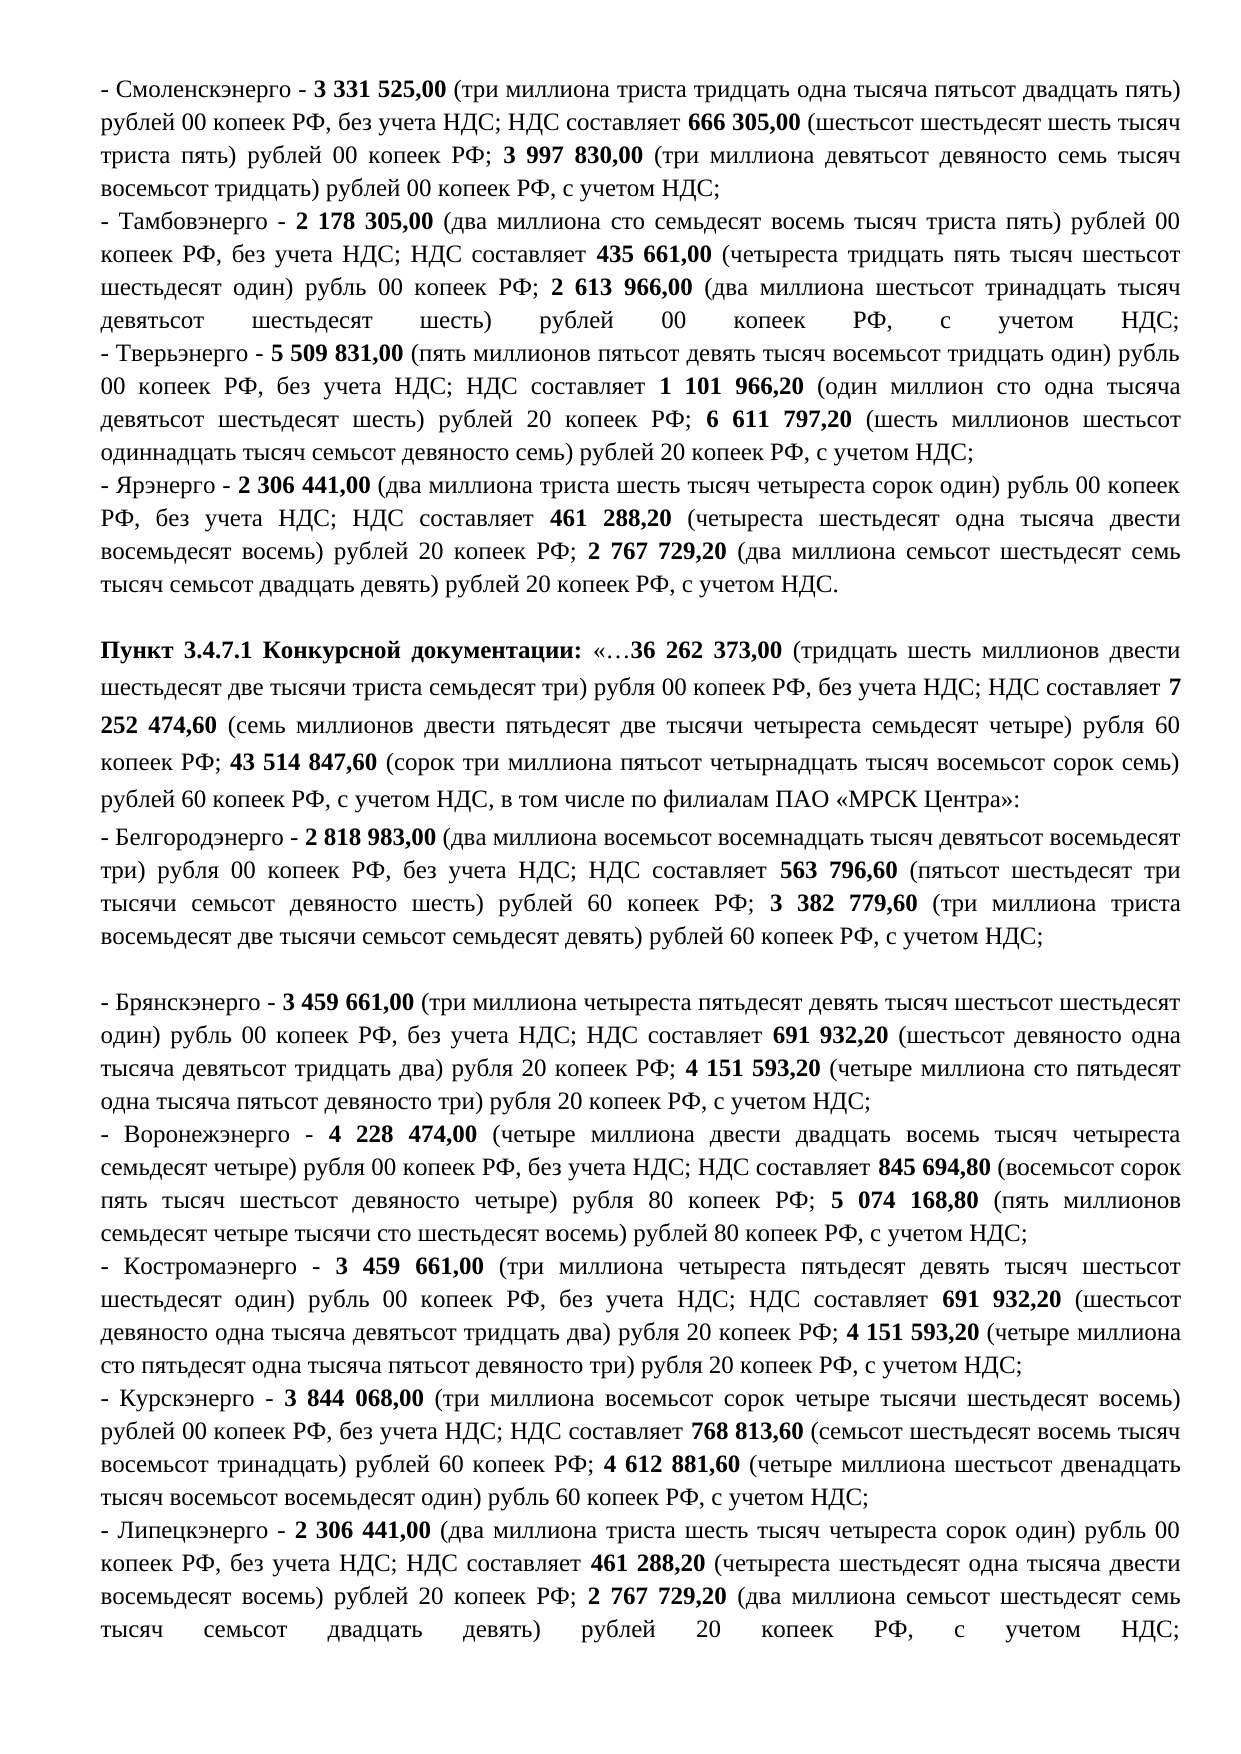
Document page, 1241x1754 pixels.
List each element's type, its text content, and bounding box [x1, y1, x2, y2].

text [100, 1515, 1181, 1643]
text - Ярэнерго - 2 306 441,00 (два миллиона триста шесть тысяч четыреста сорок один) рубль 00 копеек РФ, без учета НДС; НДС составляет 461 288,20 (четыреста шестьдесят одна тысячa двести восемьдесят восемь) рублей 20 копеек РФ; 2 767 729,20 (два миллиона семьсот шестьдесят семь тысяч семьсот двадцать девять) рублей 20 копеек РФ, с учетом НДС. [100, 470, 1181, 598]
text - Воронежэнерго - 4 228 474,00 (четыре миллиона двести двадцать восемь тысяч четыреста семьдесят четыре) рубля 00 копеек РФ, без учета НДС; НДС составляет 845 694,80 (восемьсот сорок пять тысяч шестьсот девяносто четыре) рубля 80 копеек РФ; 5 074 168,80 (пять миллионов семьдесят четыре тысячи сто шестьдесят восемь) рублей 80 копеек РФ, с учетом НДС; [100, 1119, 1181, 1247]
list Пункт 3.4.7.1 Конкурсной документации: «…36 262 373,00 (тридцать шесть миллионов двести шестьдесят две тысячи триста семьдесят три) рубля 00 копеек РФ, без учета НДС; НДС составляет 7 252 474,60 (семь миллионов двести пятьдесят две тысячи четыреста семьдесят четыре) рубля 60 копеек РФ; 43 514 847,60 (сорок три миллиона пятьсот четырнадцать тысяч восемьсот сорок семь) рублей 60 копеек РФ, с учетом НДС, в том числе по филиалам ПАО «МРСК Центра»: [100, 635, 1181, 813]
text - Костромаэнерго - 3 459 661,00 (три миллиона четыреста пятьдесят девять тысяч шестьсот шестьдесят один) рубль 00 копеек РФ, без учета НДС; НДС составляет 691 932,20 (шестьсот девяносто одна тысячa девятьсот тридцать два) рубля 20 копеек РФ; 4 151 593,20 (четыре миллиона сто пятьдесят одна тысячa пятьсот девяносто три) рубля 20 копеек РФ, с учетом НДС; [100, 1251, 1181, 1379]
text - Курскэнерго - 3 844 068,00 (три миллиона восемьсот сорок четыре тысячи шестьдесят восемь) рублей 00 копеек РФ, без учета НДС; НДС составляет 768 813,60 (семьсот шестьдесят восемь тысяч восемьсот тринадцать) рублей 60 копеек РФ; 4 612 881,60 (четыре миллиона шестьсот двенадцать тысяч восемьсот восемьдесят один) рубль 60 копеек РФ, с учетом НДС; [100, 1383, 1181, 1511]
text - Брянскэнерго - 3 459 661,00 (три миллиона четыреста пятьдесят девять тысяч шестьсот шестьдесят один) рубль 00 копеек РФ, без учета НДС; НДС составляет 691 932,20 (шестьсот девяносто одна тысячa девятьсот тридцать два) рубля 20 копеек РФ; 4 151 593,20 (четыре миллиона сто пятьдесят одна тысячa пятьсот девяносто три) рубля 20 копеек РФ, с учетом НДС; [100, 987, 1181, 1114]
text - Смоленскэнерго - 3 331 525,00 (три миллиона триста тридцать одна тысячa пятьсот двадцать пять) рублей 00 копеек РФ, без учета НДС; НДС составляет 666 305,00 (шестьсот шестьдесят шесть тысяч триста пять) рублей 00 копеек РФ; 3 997 830,00 (три миллиона девятьсот девяносто семь тысяч восемьсот тридцать) рублей 00 копеек РФ, с учетом НДС; [100, 74, 1181, 202]
text - Тамбовэнерго - 2 178 305,00 (два миллиона сто семьдесят восемь тысяч триста пять) рублей 00 копеек РФ, без учета НДС; НДС составляет 435 661,00 (четыреста тридцать пять тысяч шестьсот шестьдесят один) рубль 00 копеек РФ; 2 613 966,00 (два миллиона шестьсот тринадцать тысяч девятьсот шестьдесят шесть) рублей 00 копеек РФ, с учетом НДС; - Тверьэнерго - 5 509 831,00 (пять миллионов пятьсот девять тысяч восемьсот тридцать один) рубль 00 копеек РФ, без учета НДС; НДС составляет 1 101 966,20 (один миллион сто одна тысячa девятьсот шестьдесят шесть) рублей 20 копеек РФ; 6 611 797,20 (шесть миллионов шестьсот одиннадцать тысяч семьсот девяносто семь) рублей 20 копеек РФ, с учетом НДС; [100, 206, 1181, 466]
text - Белгородэнерго - 2 818 983,00 (два миллиона восемьсот восемнадцать тысяч девятьсот восемьдесят три) рубля 00 копеек РФ, без учета НДС; НДС составляет 563 796,60 (пятьсот шестьдесят три тысячи семьсот девяносто шесть) рублей 60 копеек РФ; 3 382 779,60 (три миллиона триста восемьдесят две тысячи семьсот семьдесят девять) рублей 60 копеек РФ, с учетом НДС; [100, 822, 1181, 949]
